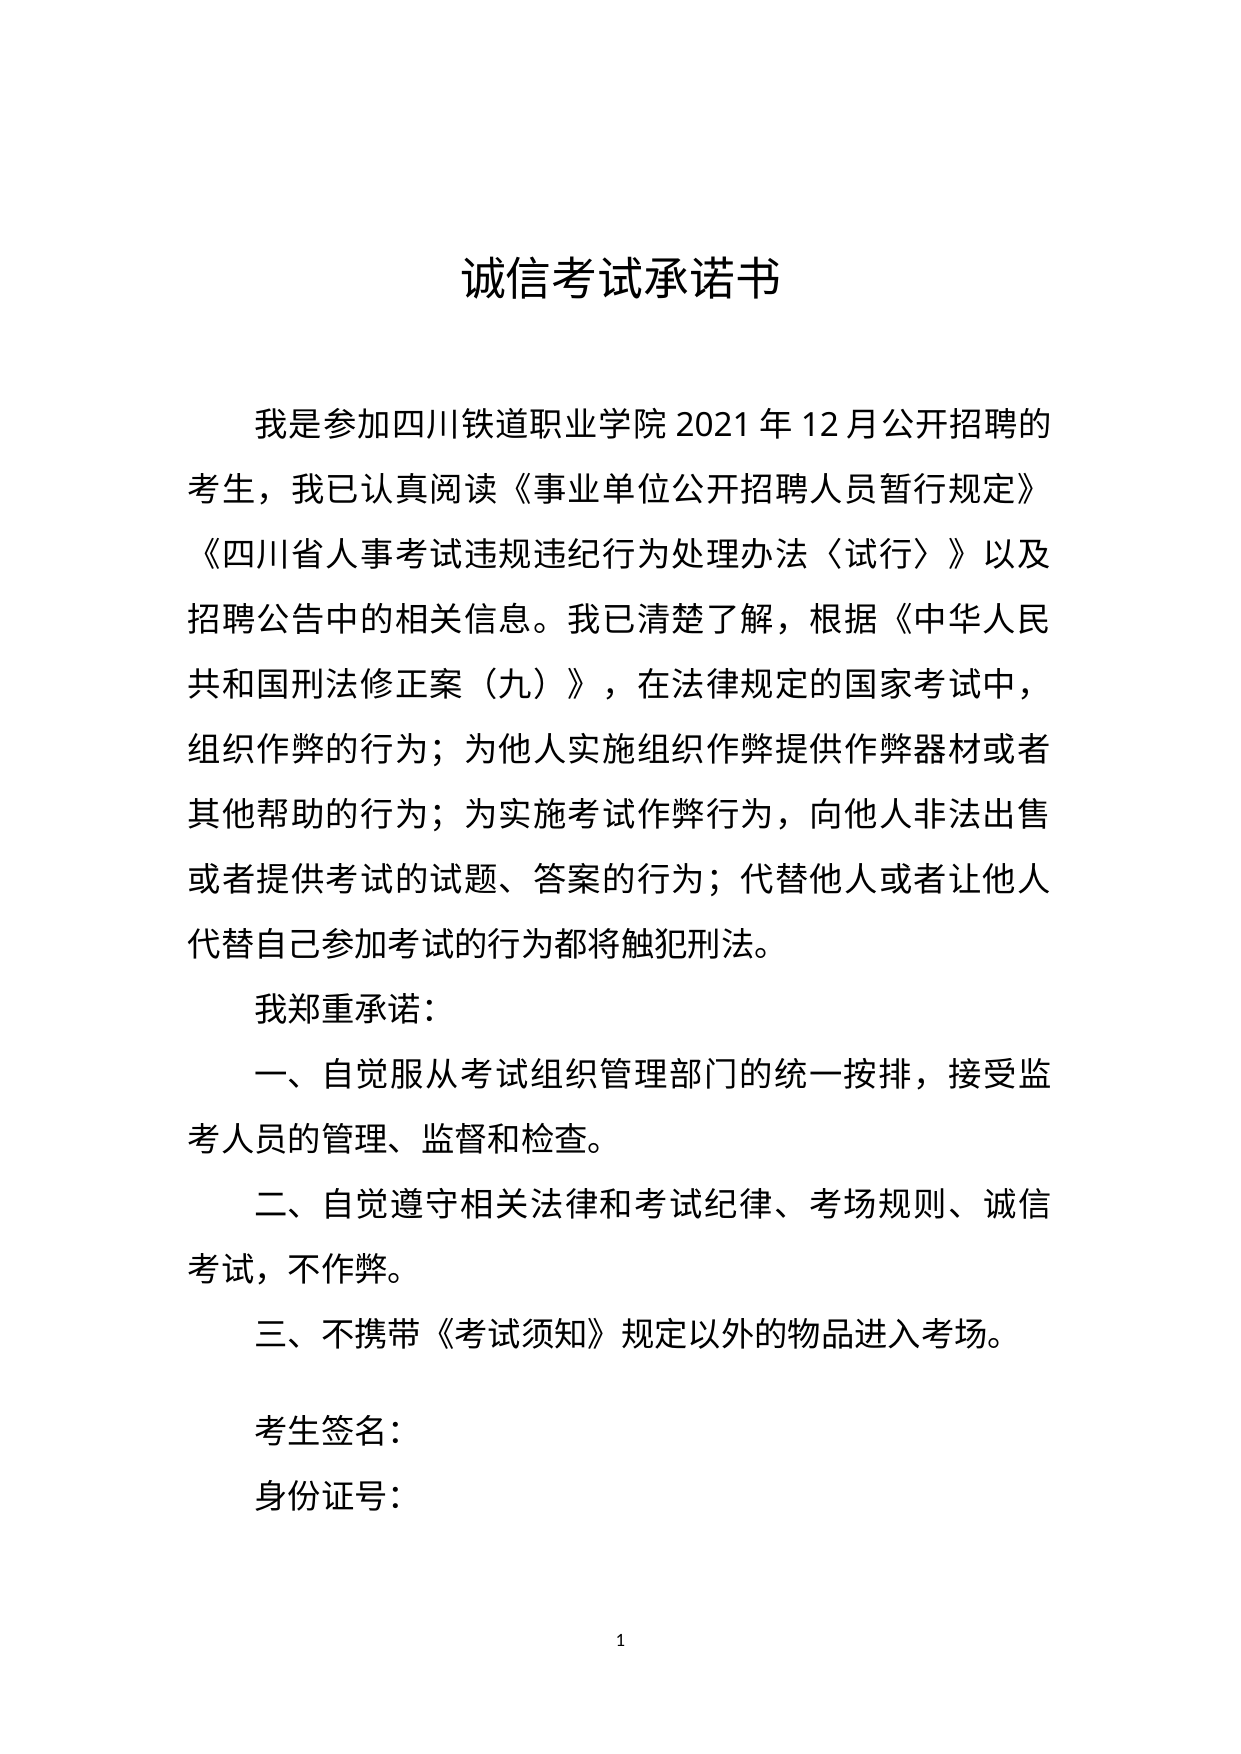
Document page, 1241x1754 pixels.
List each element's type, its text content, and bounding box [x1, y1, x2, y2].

text 考生签名： [187, 1397, 1053, 1462]
list 不携带《考试须知》规定以外的物品进入考场。 [187, 1299, 1053, 1364]
list 自觉服从考试组织管理部门的统一按排，接受监考人员的管理、监督和检查。 [187, 1039, 1053, 1169]
text 诚信考试承诺书 [187, 227, 1053, 324]
text 我郑重承诺： [187, 974, 1053, 1039]
text 我是参加四川铁道职业学院2021年12月公开招聘的考生，我已认真阅读《事业单位公开招聘人员暂行规定》《四川省人事考试违规违纪行为处理办法〈试行〉》以及招聘公告中的相关信息。我已清楚了解，根据《中华人民共和国刑法修正案（九）》，在法律规定的国家考试中，组织作弊的行为；为他人实施组织作弊提供作弊器材或者其他帮助的行为；为实施考试作弊行为，向他人非法出售或者提供考试的试题、答案的行为；代替他人或者让他人代替自己参加考试的行为都将触犯刑法。 [187, 389, 1053, 974]
list 自觉遵守相关法律和考试纪律、考场规则、诚信考试，不作弊。 [187, 1169, 1053, 1299]
text 身份证号： [187, 1462, 1053, 1527]
